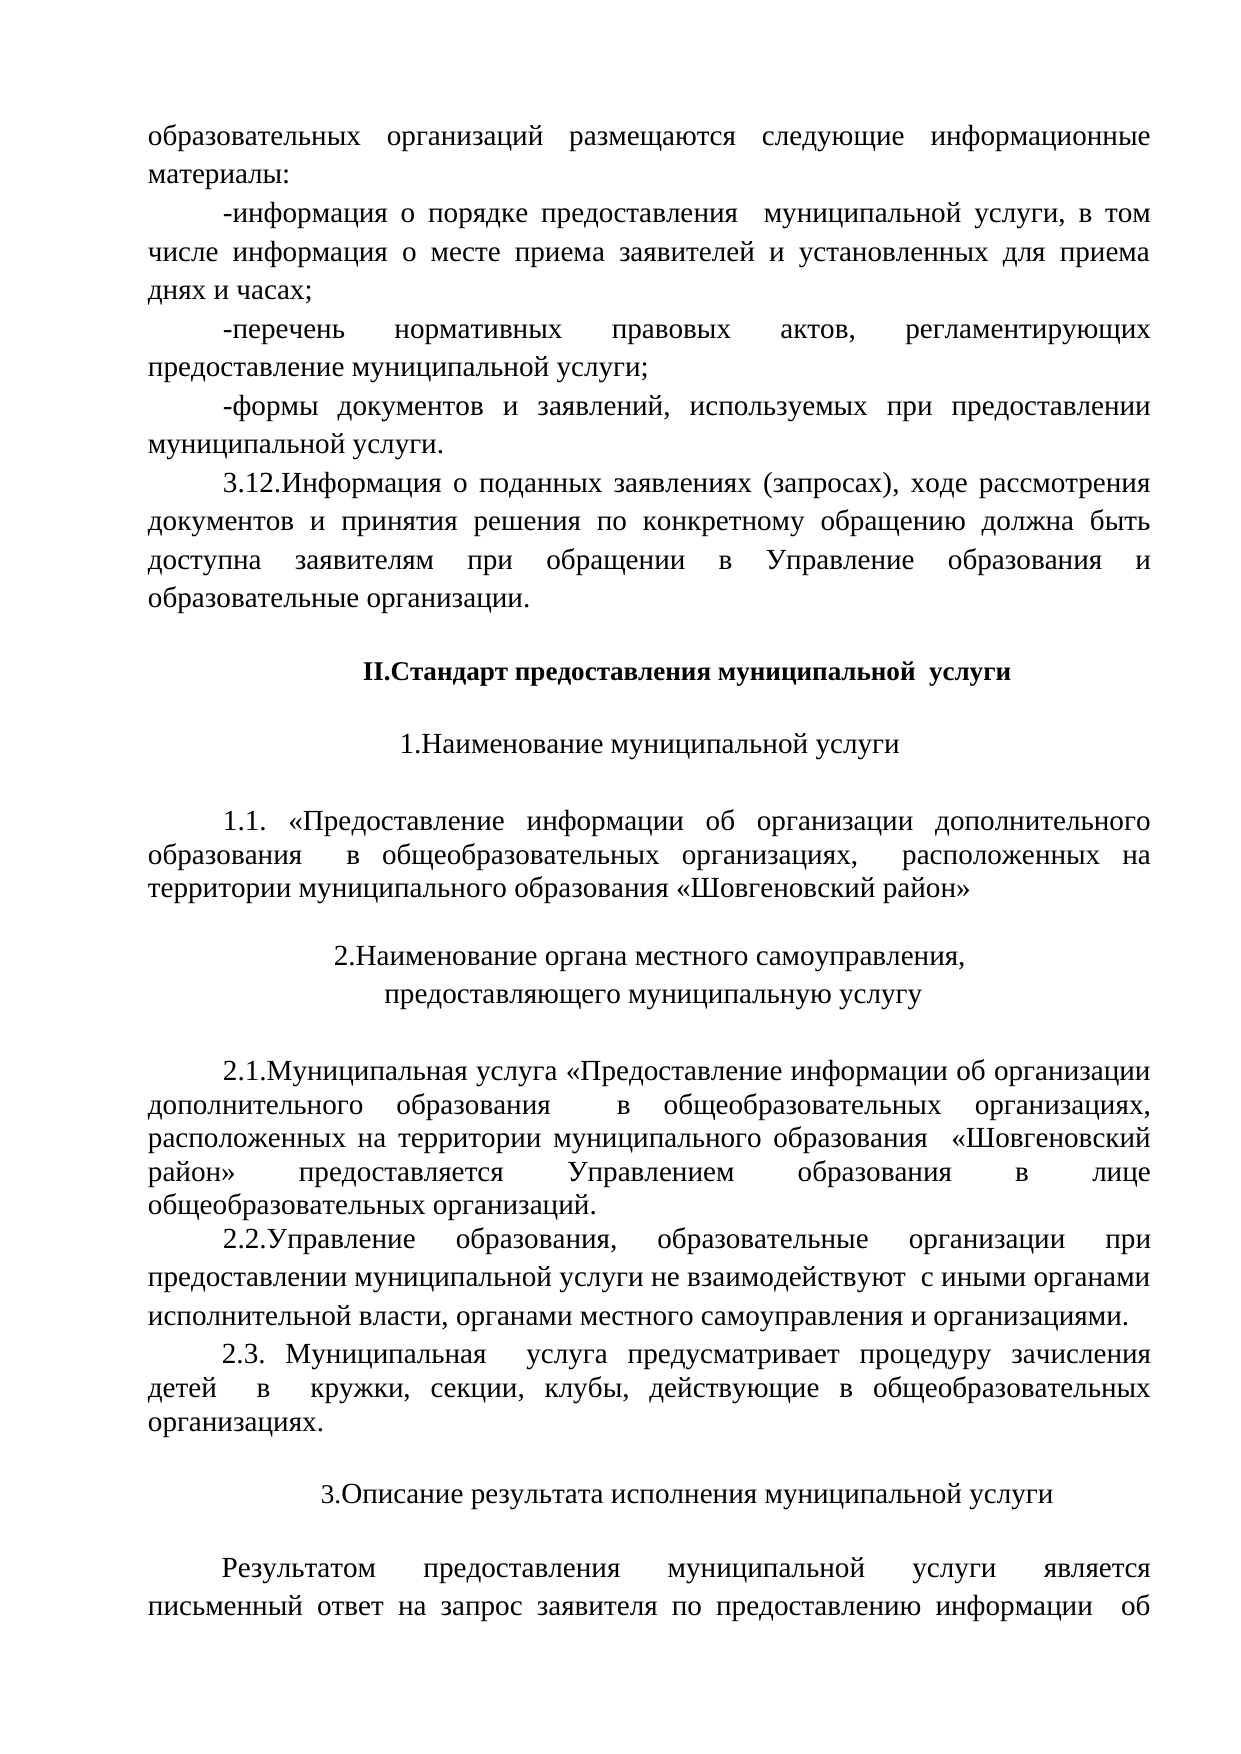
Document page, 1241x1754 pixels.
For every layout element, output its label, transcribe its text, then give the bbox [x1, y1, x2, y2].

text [148, 1550, 1152, 1622]
text 3.12.Информация о поданных заявлениях (запросах), ходе рассмотрения документов и принятия решения по конкретному обращению должна быть доступна заявителям при обращении в Управление образования и образовательные организации. [148, 465, 1152, 614]
text 2.1.Муниципальная услуга «Предоставление информации об организации дополнительного образования в общеобразовательных организациях, расположенных на территории муниципального образования «Шовгеновский район» предоставляется Управлением образования в лице общеобразовательных организаций. [148, 1053, 1152, 1221]
text 1.1. «Предоставление информации об организации дополнительного образования в общеобразовательных организациях, расположенных на территории муниципального образования «Шовгеновский район» [148, 803, 1152, 904]
text -перечень нормативных правовых актов, регламентирующих предоставление муниципальной услуги; [148, 311, 1152, 383]
text предоставляющего муниципальную услугу [148, 976, 1152, 1010]
text 2.3. Муниципальная услуга предусматривает процедуру зачисления детей в кружки, секции, клубы, действующие в общеобразовательных организациях. [148, 1337, 1152, 1437]
text 1.Наименование муниципальной услуги [148, 726, 1152, 760]
text -формы документов и заявлений, используемых при предоставлении муниципальной услуги. [148, 388, 1152, 460]
text II.Стандарт предоставления муниципальной услуги [148, 655, 1152, 686]
list 2.2.Управление образования, образовательные организации при предоставлении муниципальной услуги не взаимодействуют с иными органами исполнительной власти, органами местного самоуправления и организациями. [148, 1221, 1152, 1332]
text -информация о порядке предоставления муниципальной услуги, в том числе информация о месте приема заявителей и установленных для приема днях и часах; [148, 195, 1152, 306]
text 3.Описание результата исполнения муниципальной услуги [148, 1476, 1152, 1509]
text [148, 118, 1152, 190]
text 2.Наименование органа местного самоуправления, [148, 938, 1152, 971]
